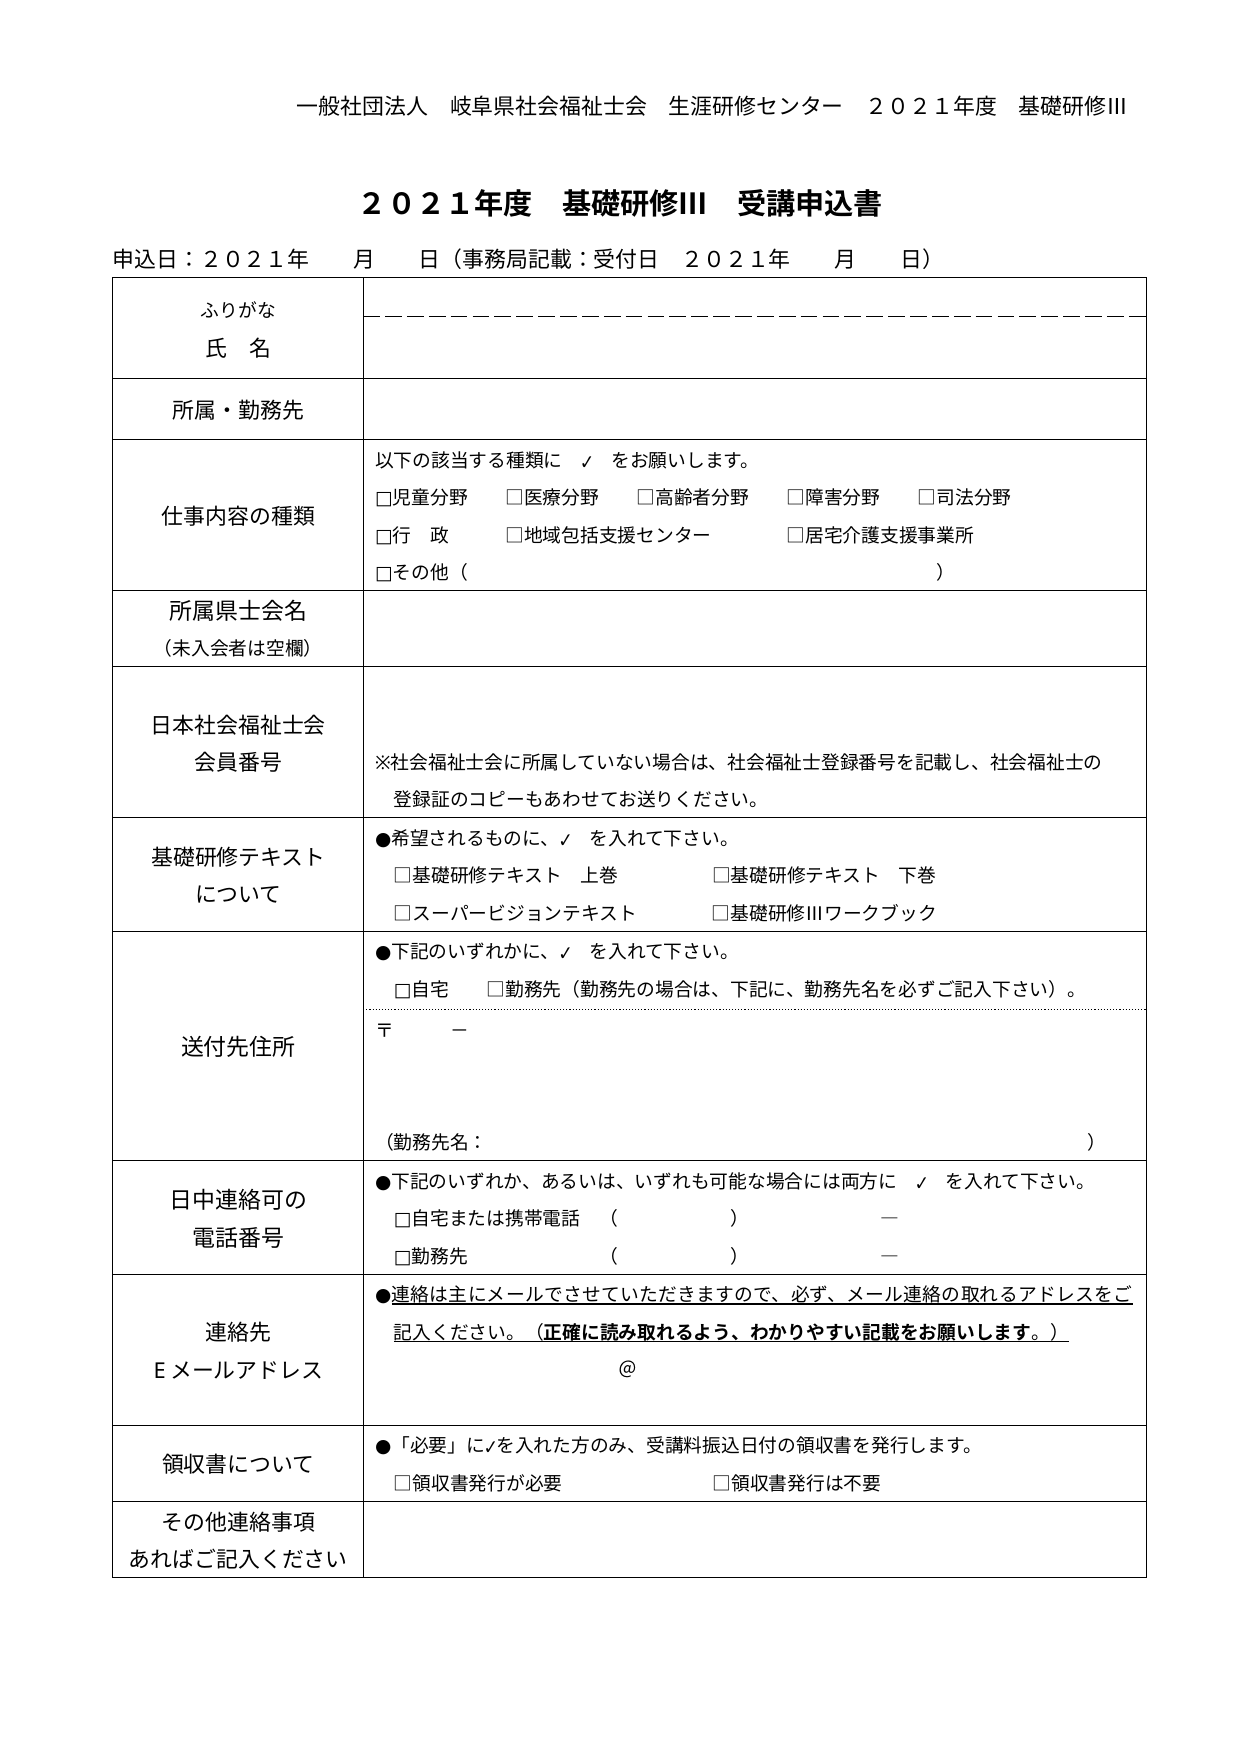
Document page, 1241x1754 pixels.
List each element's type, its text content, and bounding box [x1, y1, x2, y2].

table_cell [364, 379, 1146, 439]
table_cell 領収書について [113, 1426, 363, 1501]
table_cell 所属県士会名 （未入会者は空欄） [113, 591, 363, 666]
table_header [364, 278, 1146, 316]
table_cell ●下記のいずれかに、✔ を入れて下さい。 □自宅 □勤務先（勤務先の場合は、下記に、勤務先名を必ずご記入下さい）。 [364, 932, 1146, 1009]
table_header ふりがな 氏 名 [113, 278, 363, 378]
table_cell [364, 591, 1146, 666]
table_cell 日本社会福祉士会 会員番号 [113, 667, 363, 817]
table_cell その他連絡事項 あればご記入ください [113, 1502, 363, 1577]
table_cell ●希望されるものに、✔ を入れて下さい。 □基礎研修テキスト 上巻 □基礎研修テキスト 下巻 □スーパービジョンテキスト □基礎研修Ⅲワークブック [364, 818, 1146, 931]
table_cell [364, 316, 1146, 378]
table_cell 日中連絡可の 電話番号 [113, 1161, 363, 1274]
table_cell ※社会福祉士会に所属していない場合は、社会福祉士登録番号を記載し、社会福祉士の 登録証のコピーもあわせてお送りください。 [364, 667, 1146, 817]
text ２０２１年度 基礎研修Ⅲ 受講申込書 [112, 164, 1128, 239]
table_cell ●「必要」に✔を入れた方のみ、受講料振込日付の領収書を発行します。 □領収書発行が必要 □領収書発行は不要 [364, 1426, 1146, 1501]
table_cell ●連絡は主にメールでさせていただきますので、必ず、メール連絡の取れるアドレスをご記入ください。（正確に読み取れるよう、わかりやすい記載をお願いします。） ＠ [364, 1275, 1146, 1425]
table_cell 〒 － （勤務先名： ） [364, 1009, 1146, 1160]
table_cell ●下記のいずれか、あるいは、いずれも可能な場合には両方に ✔ を入れて下さい。 □自宅または携帯電話 （ ） ― □勤務先 （ ） ― [364, 1161, 1146, 1274]
table_cell 以下の該当する種類に ✔ をお願いします。 □児童分野 □医療分野 □高齢者分野 □障害分野 □司法分野 □行 政 □地域包括支援センター □居宅介護支援事業所 □その他（ ） [364, 440, 1146, 590]
table_cell 仕事内容の種類 [113, 440, 363, 590]
table_cell [364, 1502, 1146, 1577]
table_cell 所属・勤務先 [113, 379, 363, 439]
text 申込日：２０２１年 月 日（事務局記載：受付日 ２０２１年 月 日） [112, 239, 1128, 277]
table_cell 連絡先 Eメールアドレス [113, 1275, 363, 1425]
table_cell 基礎研修テキスト について [113, 818, 363, 931]
table_cell 送付先住所 [113, 932, 363, 1160]
